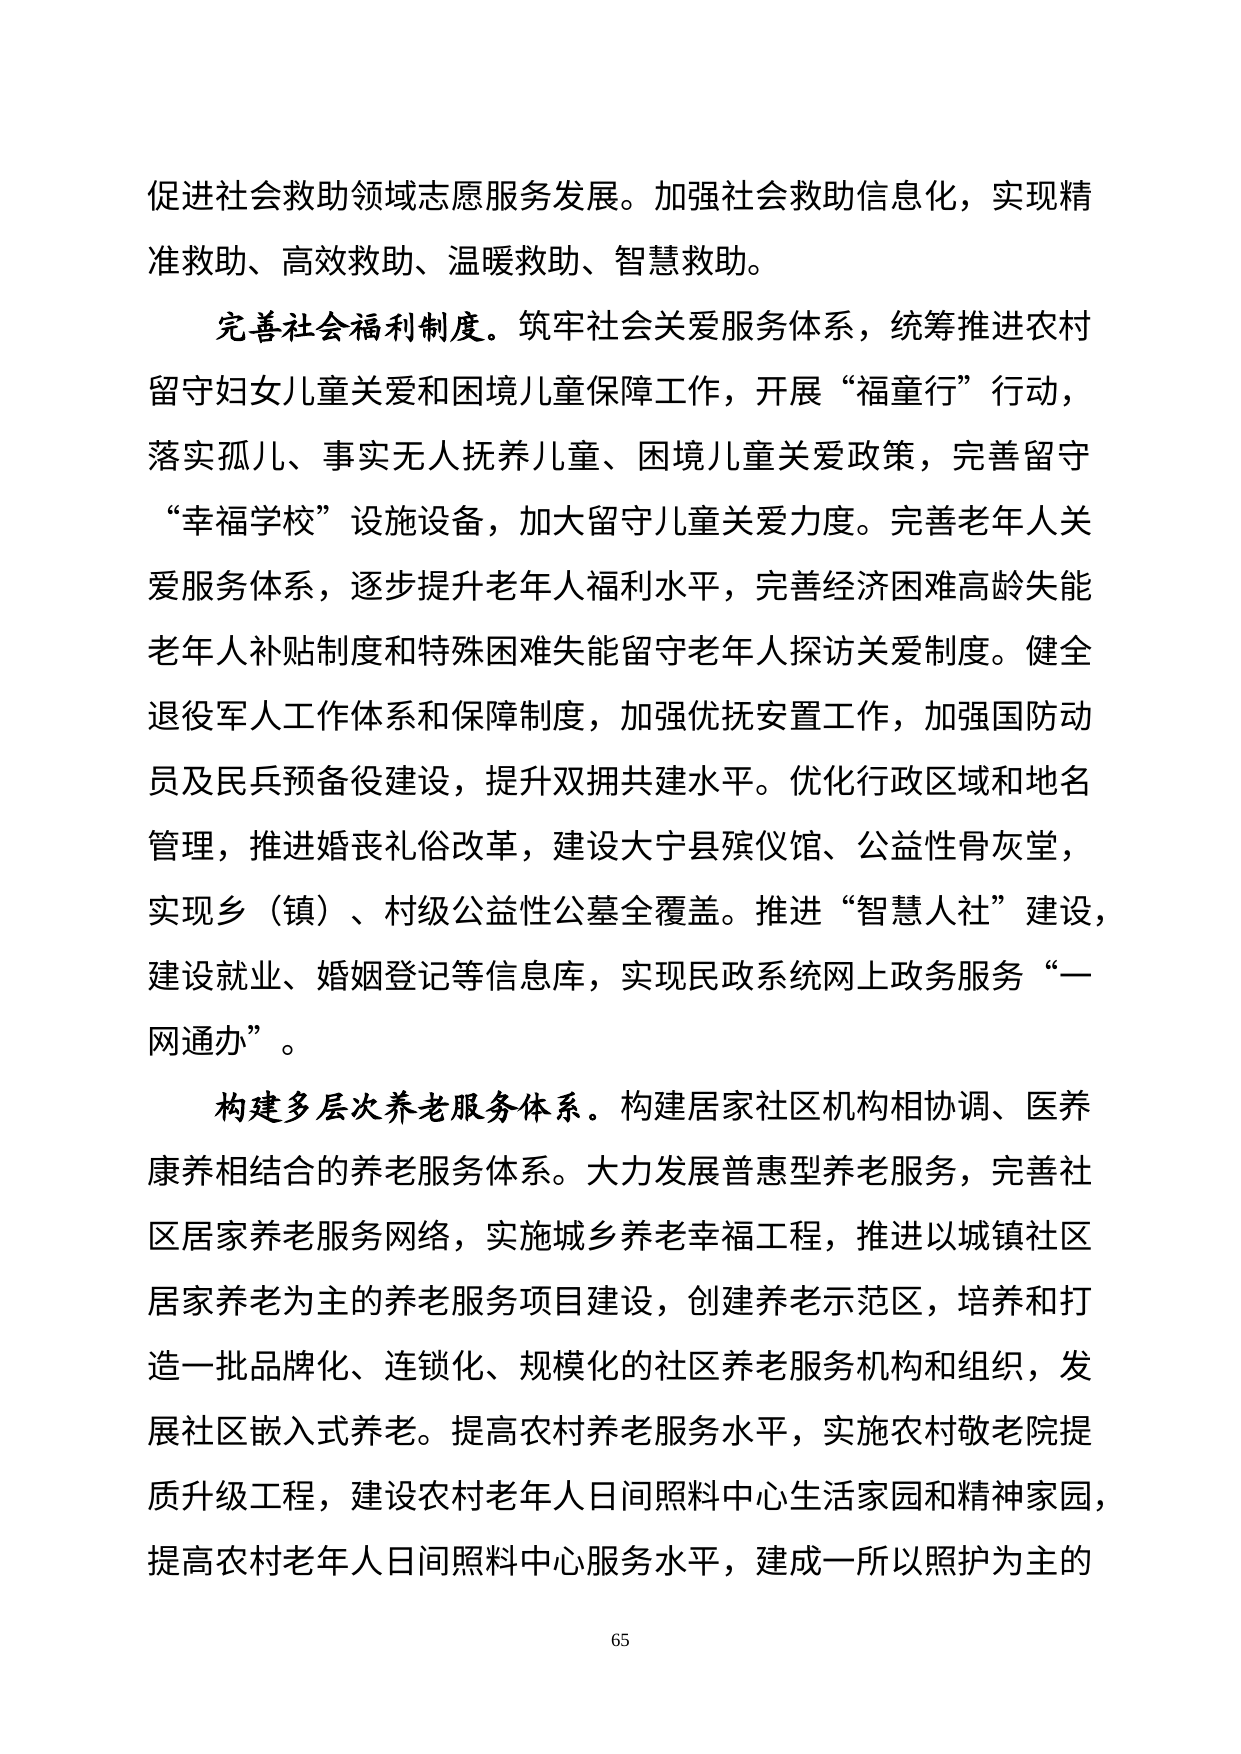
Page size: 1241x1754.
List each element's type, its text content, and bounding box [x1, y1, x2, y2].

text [148, 1072, 1093, 1592]
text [148, 162, 1093, 292]
text 完善社会福利制度。筑牢社会关爱服务体系，统筹推进农村留守妇女儿童关爱和困境儿童保障工作，开展“福童行”行动，落实孤儿、事实无人抚养儿童、困境儿童关爱政策，完善留守“幸福学校”设施设备，加大留守儿童关爱力度。完善老年人关爱服务体系，逐步提升老年人福利水平，完善经济困难高龄失能老年人补贴制度和特殊困难失能留守老年人探访关爱制度。健全退役军人工作体系和保障制度，加强优抚安置工作，加强国防动员及民兵预备役建设，提升双拥共建水平。优化行政区域和地名管理，推进婚丧礼俗改革，建设大宁县殡仪馆、公益性骨灰堂，实现乡（镇）、村级公益性公墓全覆盖。推进“智慧人社”建设，建设就业、婚姻登记等信息库，实现民政系统网上政务服务“一网通办”。 [148, 292, 1093, 1072]
